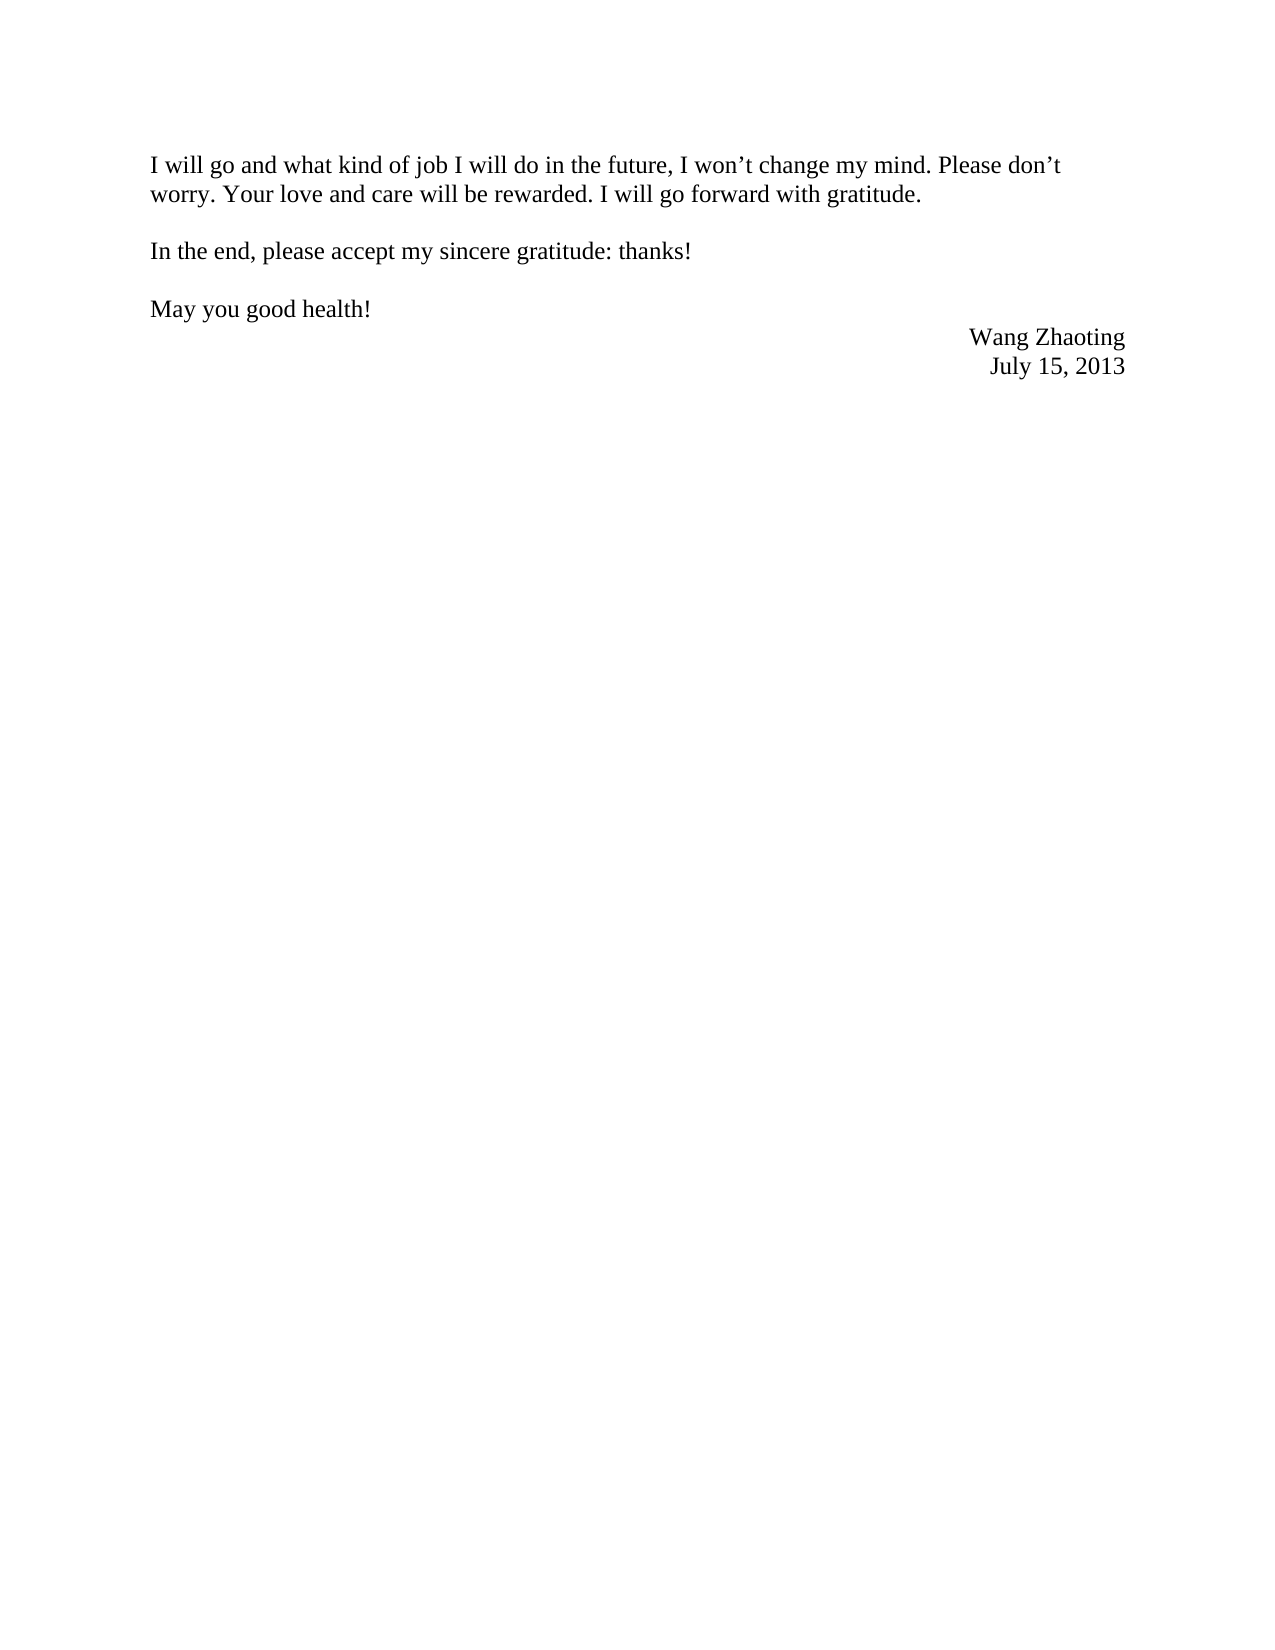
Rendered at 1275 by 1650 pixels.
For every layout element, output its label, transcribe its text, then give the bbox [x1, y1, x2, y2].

text In the end, please accept my sincere gratitude: thanks! [150, 236, 1125, 265]
text Wang Zhaoting [150, 322, 1125, 351]
text July 15, 2013 [150, 351, 1125, 380]
text May you good health! [150, 294, 1125, 322]
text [150, 150, 1125, 207]
